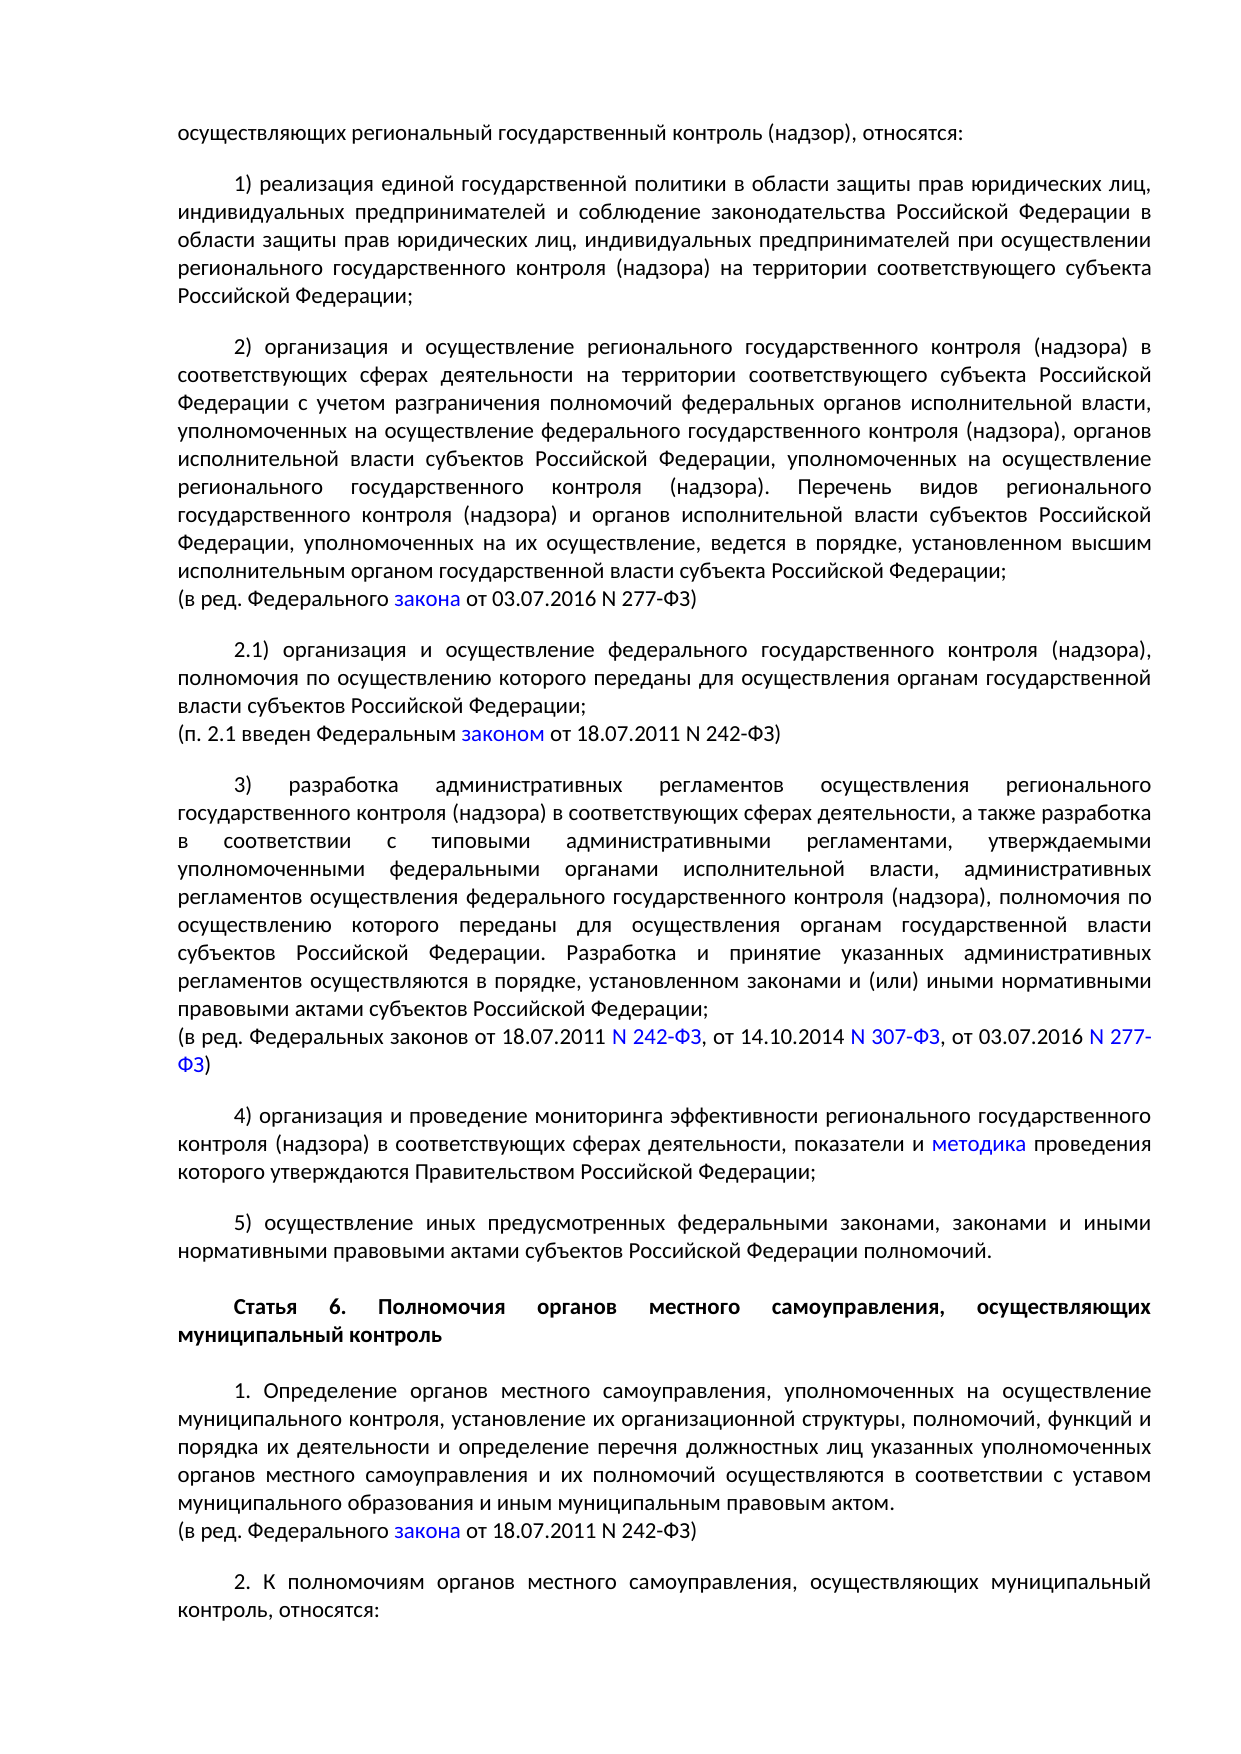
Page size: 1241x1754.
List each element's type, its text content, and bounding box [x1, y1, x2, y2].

text 3) разработка административных регламентов осуществления регионального государственного контроля (надзора) в соответствующих сферах деятельности, а также разработка в соответствии с типовыми административными регламентами, утверждаемыми уполномоченными федеральными органами исполнительной власти, административных регламентов осуществления федерального государственного контроля (надзора), полномочия по осуществлению которого переданы для осуществления органам государственной власти субъектов Российской Федерации. Разработка и принятие указанных административных регламентов осуществляются в порядке, установленном законами и (или) иными нормативными правовыми актами субъектов Российской Федерации; [177, 770, 1152, 1022]
text 2. К полномочиям органов местного самоуправления, осуществляющих муниципальный контроль, относятся: [177, 1567, 1152, 1623]
text (в ред. Федерального закона от 03.07.2016 N 277-ФЗ) [177, 584, 1152, 612]
text 2.1) организация и осуществление федерального государственного контроля (надзора), полномочия по осуществлению которого переданы для осуществления органам государственной власти субъектов Российской Федерации; [177, 635, 1152, 719]
text 5) осуществление иных предусмотренных федеральными законами, законами и иными нормативными правовыми актами субъектов Российской Федерации полномочий. [177, 1208, 1152, 1264]
text 2) организация и осуществление регионального государственного контроля (надзора) в соответствующих сферах деятельности на территории соответствующего субъекта Российской Федерации с учетом разграничения полномочий федеральных органов исполнительной власти, уполномоченных на осуществление федерального государственного контроля (надзора), органов исполнительной власти субъектов Российской Федерации, уполномоченных на осуществление регионального государственного контроля (надзора). Перечень видов регионального государственного контроля (надзора) и органов исполнительной власти субъектов Российской Федерации, уполномоченных на их осуществление, ведется в порядке, установленном высшим исполнительным органом государственной власти субъекта Российской Федерации; [177, 332, 1152, 584]
title Статья 6. Полномочия органов местного самоуправления, осуществляющих муниципальный контроль [177, 1292, 1152, 1348]
text 1) реализация единой государственной политики в области защиты прав юридических лиц, индивидуальных предпринимателей и соблюдение законодательства Российской Федерации в области защиты прав юридических лиц, индивидуальных предпринимателей при осуществлении регионального государственного контроля (надзора) на территории соответствующего субъекта Российской Федерации; [177, 169, 1152, 309]
text (п. 2.1 введен Федеральным законом от 18.07.2011 N 242-ФЗ) [177, 719, 1152, 747]
text (в ред. Федерального закона от 18.07.2011 N 242-ФЗ) [177, 1517, 1152, 1544]
text 4) организация и проведение мониторинга эффективности регионального государственного контроля (надзора) в соответствующих сферах деятельности, показатели и методика проведения которого утверждаются Правительством Российской Федерации; [177, 1101, 1152, 1185]
text 1. Определение органов местного самоуправления, уполномоченных на осуществление муниципального контроля, установление их организационной структуры, полномочий, функций и порядка их деятельности и определение перечня должностных лиц указанных уполномоченных органов местного самоуправления и их полномочий осуществляются в соответствии с уставом муниципального образования и иным муниципальным правовым актом. [177, 1376, 1152, 1517]
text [177, 118, 1152, 146]
text (в ред. Федеральных законов от 18.07.2011 N 242-ФЗ, от 14.10.2014 N 307-ФЗ, от 03.07.2016 N 277-ФЗ) [177, 1022, 1152, 1078]
